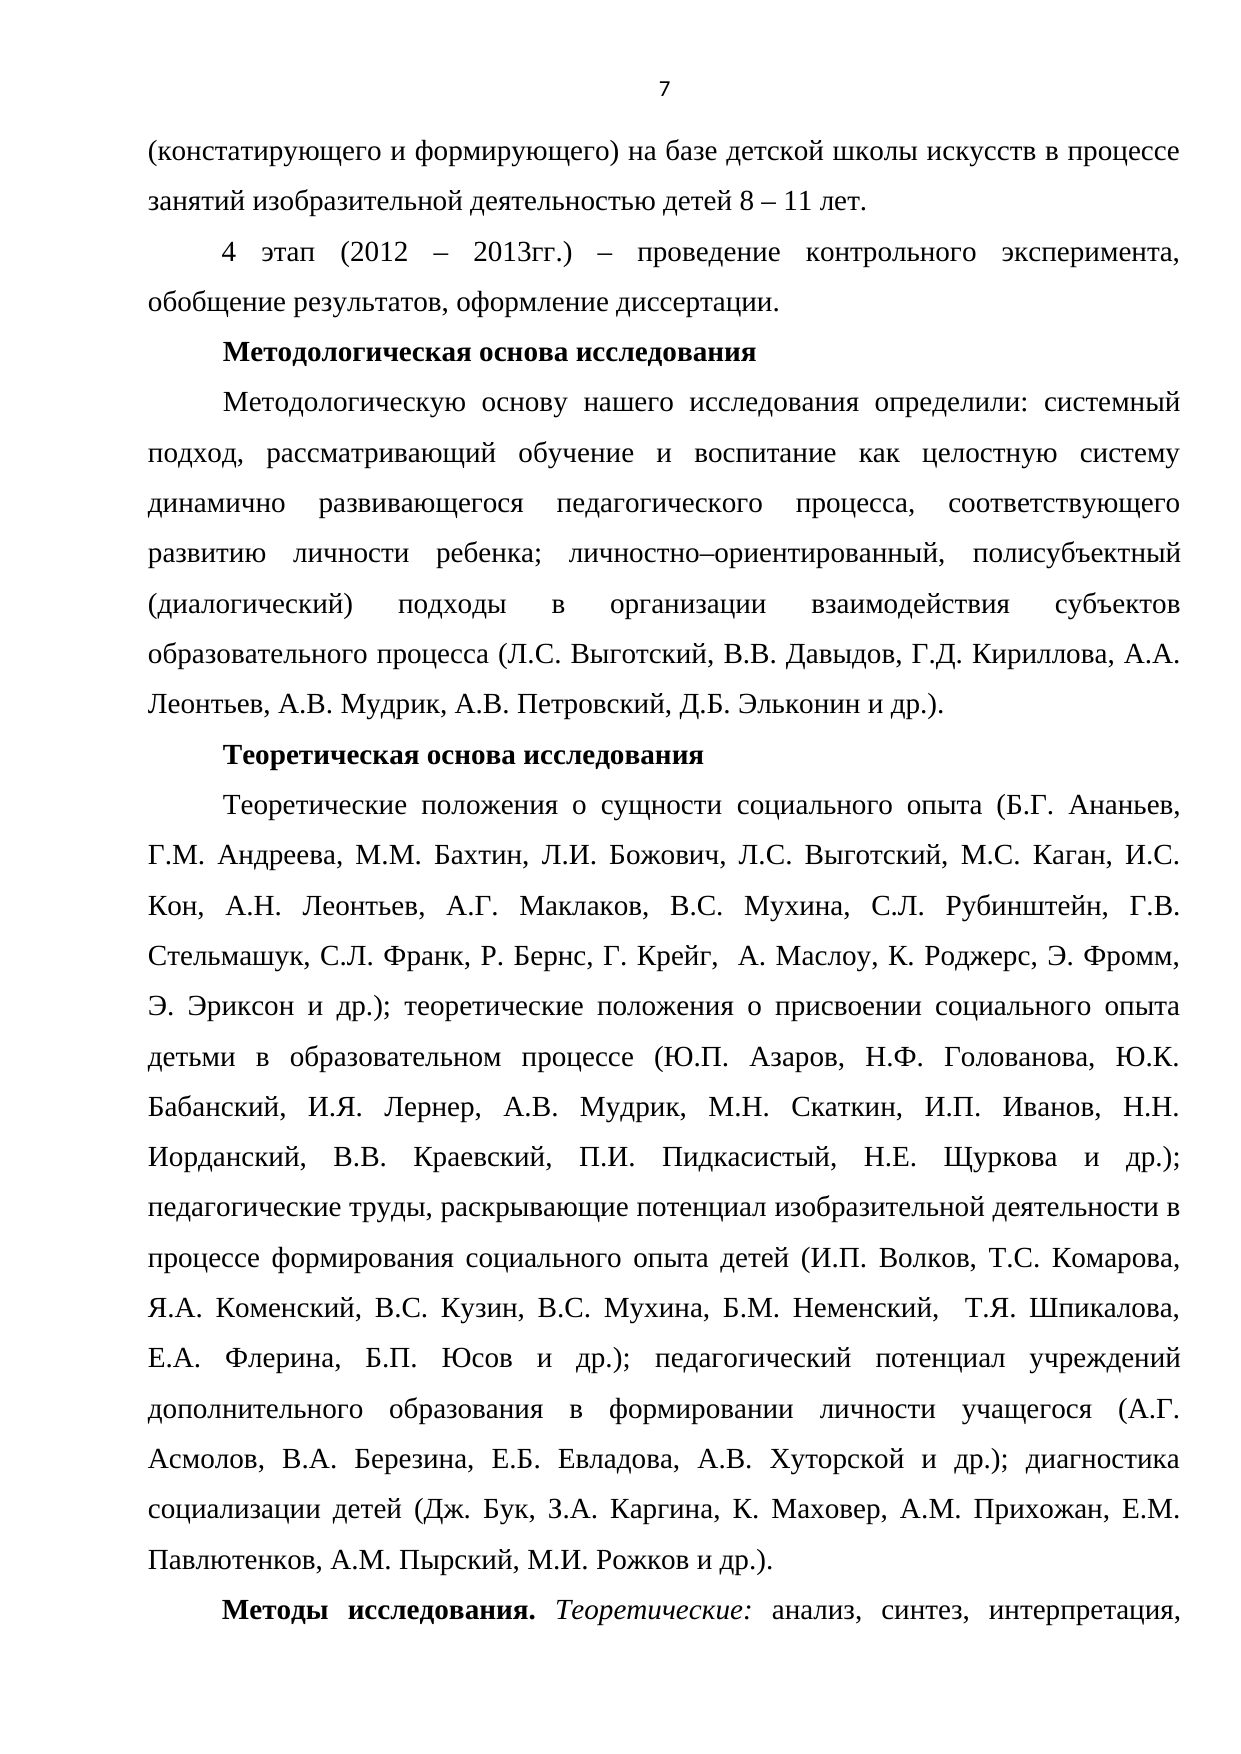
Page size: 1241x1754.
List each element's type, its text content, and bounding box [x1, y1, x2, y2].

list 4 этап (2012 – 2013гг.) – проведение контрольного эксперимента, обобщение результатов, оформление диссертации. [148, 234, 1181, 317]
text Теоретические положения о сущности социального опыта (Б.Г. Ананьев, Г.М. Андреева, М.М. Бахтин, Л.И. Божович, Л.С. Выготский, М.С. Каган, И.С. Кон, А.Н. Леонтьев, А.Г. Маклаков, В.С. Мухина, С.Л. Рубинштейн, Г.В. Стельмашук, С.Л. Франк, Р. Бернс, Г. Крейг, А. Маслоу, К. Роджерс, Э. Фромм, Э. Эриксон и др.); теоретические положения о присвоении социального опыта детьми в образовательном процессе (Ю.П. Азаров, Н.Ф. Голованова, Ю.К. Бабанский, И.Я. Лернер, А.В. Мудрик, М.Н. Скаткин, И.П. Иванов, Н.Н. Иорданский, В.В. Краевский, П.И. Пидкасистый, Н.Е. Щуркова и др.); педагогические труды, раскрывающие потенциал изобразительной деятельности в процессе формирования социального опыта детей (И.П. Волков, Т.С. Комарова, Я.А. Коменский, В.С. Кузин, В.С. Мухина, Б.М. Неменский, Т.Я. Шпикалова, Е.А. Флерина, Б.П. Юсов и др.); педагогический потенциал учреждений дополнительного образования в формировании личности учащегося (А.Г. Асмолов, В.А. Березина, Е.Б. Евладова, А.В. Хуторской и др.); диагностика социализации детей (Дж. Бук, З.А. Каргина, К. Маховер, А.М. Прихожан, Е.М. Павлютенков, А.М. Пырский, М.И. Рожков и др.). [148, 787, 1181, 1575]
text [148, 1592, 1181, 1626]
text Методологическая основа исследования [148, 334, 1181, 368]
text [148, 133, 1181, 217]
text Методологическую основу нашего исследования определили: системный подход, рассматривающий обучение и воспитание как целостную систему динамично развивающегося педагогического процесса, соответствующего развитию личности ребенка; личностно–ориентированный, полисубъектный (диалогический) подходы в организации взаимодействия субъектов образовательного процесса (Л.С. Выготский, В.В. Давыдов, Г.Д. Кириллова, А.А. Леонтьев, А.В. Мудрик, А.В. Петровский, Д.Б. Эльконин и др.). [148, 384, 1181, 720]
text Теоретическая основа исследования [148, 737, 1181, 770]
